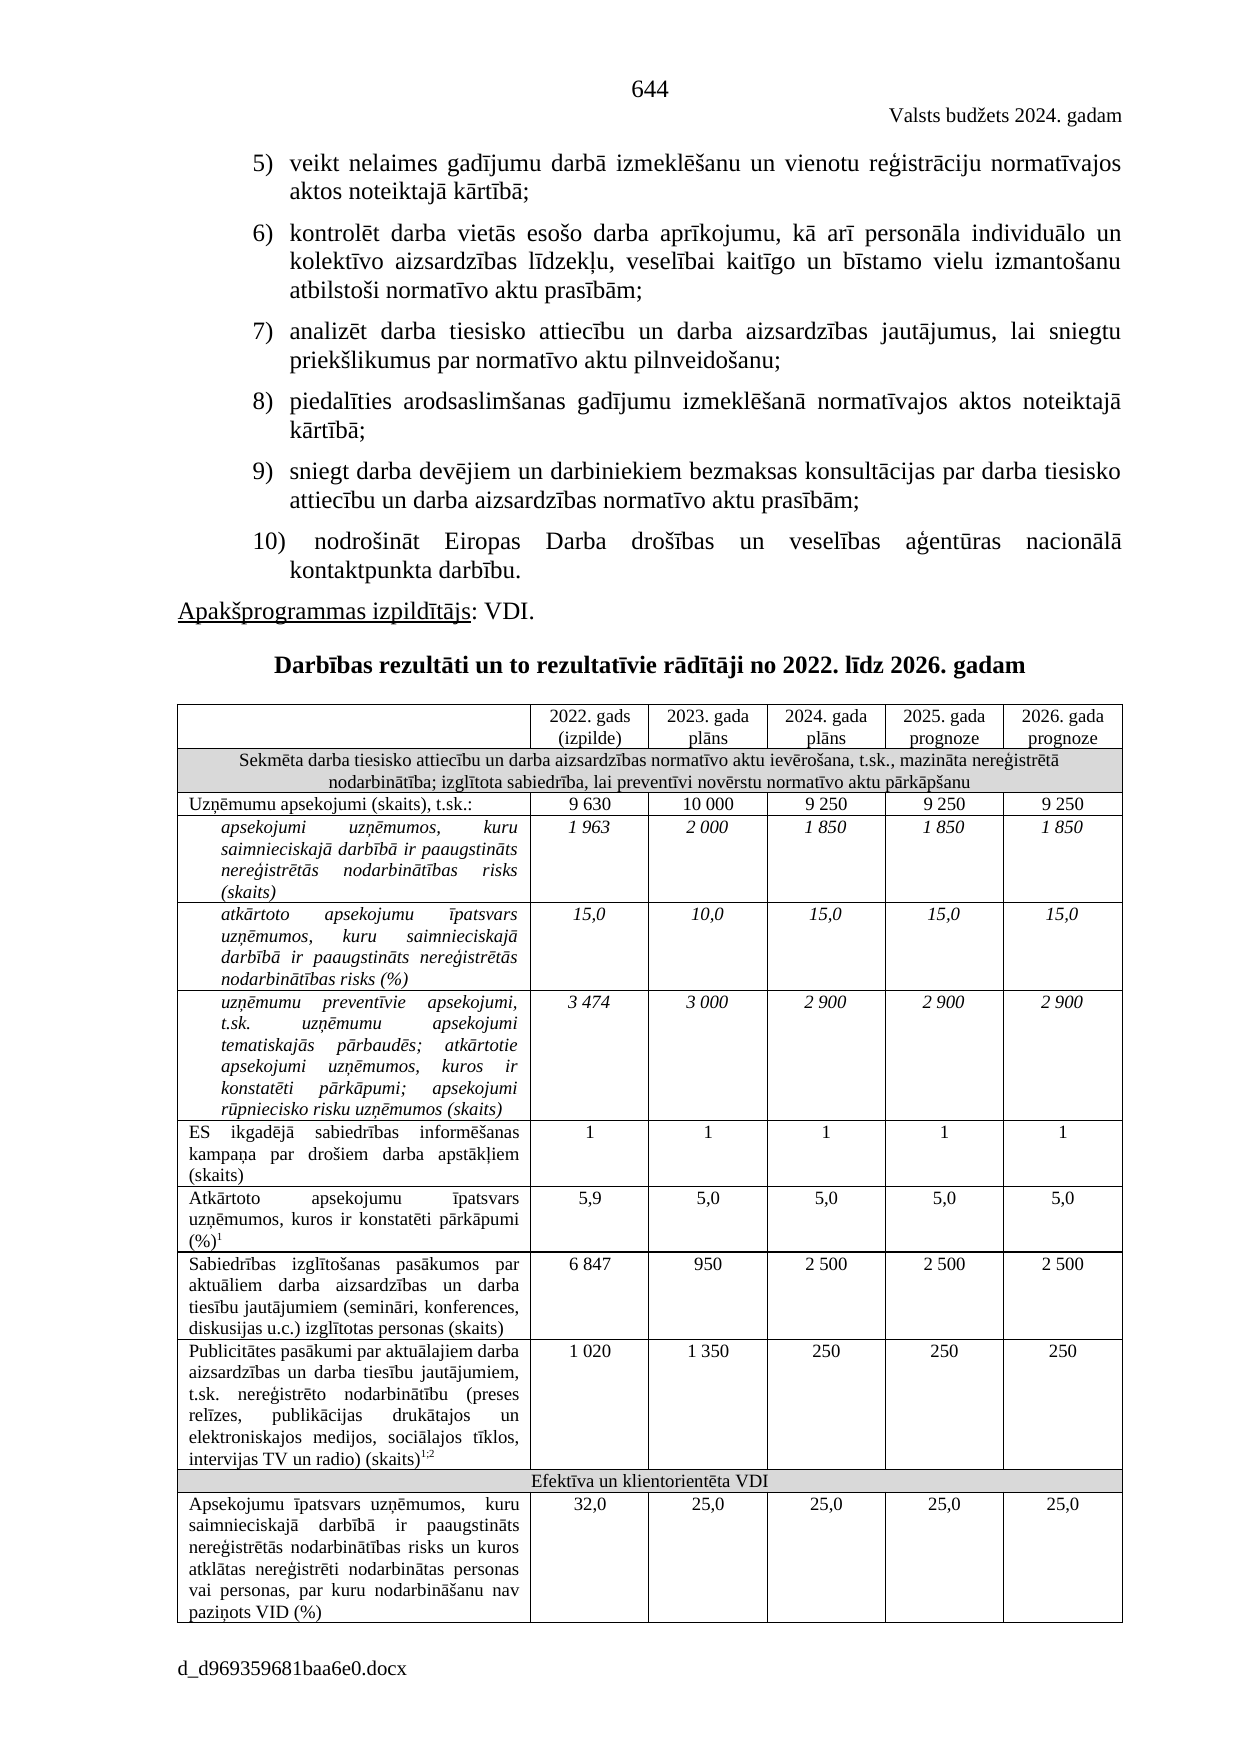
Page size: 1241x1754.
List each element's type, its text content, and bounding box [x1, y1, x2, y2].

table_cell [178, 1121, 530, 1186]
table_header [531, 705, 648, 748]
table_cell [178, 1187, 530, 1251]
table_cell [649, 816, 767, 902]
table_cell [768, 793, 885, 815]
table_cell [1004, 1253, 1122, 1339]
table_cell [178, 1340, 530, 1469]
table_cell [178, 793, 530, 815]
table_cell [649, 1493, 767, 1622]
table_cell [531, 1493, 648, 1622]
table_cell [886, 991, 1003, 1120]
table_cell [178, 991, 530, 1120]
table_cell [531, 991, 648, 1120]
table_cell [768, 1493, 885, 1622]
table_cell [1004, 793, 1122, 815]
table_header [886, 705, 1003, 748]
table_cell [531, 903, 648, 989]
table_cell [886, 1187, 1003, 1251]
list analizēt darba tiesisko attiecību un darba aizsardzības jautājumus, lai sniegtu priekšlikumus par normatīvo aktu pilnveidošanu; [252, 316, 1122, 374]
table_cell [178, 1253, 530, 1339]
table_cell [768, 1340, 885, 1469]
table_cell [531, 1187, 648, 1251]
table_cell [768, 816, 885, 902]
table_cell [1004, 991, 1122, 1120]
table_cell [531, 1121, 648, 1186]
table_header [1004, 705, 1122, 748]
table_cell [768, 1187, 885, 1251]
list sniegt darba devējiem un darbiniekiem bezmaksas konsultācijas par darba tiesisko attiecību un darba aizsardzības normatīvo aktu prasībām; [252, 456, 1122, 514]
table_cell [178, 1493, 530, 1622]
list veikt nelaimes gadījumu darbā izmeklēšanu un vienotu reģistrāciju normatīvajos aktos noteiktajā kārtībā; [252, 148, 1122, 205]
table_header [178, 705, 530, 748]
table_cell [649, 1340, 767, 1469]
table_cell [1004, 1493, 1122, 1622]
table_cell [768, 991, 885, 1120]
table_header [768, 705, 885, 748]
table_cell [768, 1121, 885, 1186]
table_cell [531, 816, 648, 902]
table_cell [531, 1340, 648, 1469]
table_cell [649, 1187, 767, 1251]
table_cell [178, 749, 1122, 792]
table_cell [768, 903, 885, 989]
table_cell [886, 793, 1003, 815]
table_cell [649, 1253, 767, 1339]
text Apakšprogrammas izpildītājs: VDI. [177, 596, 1122, 625]
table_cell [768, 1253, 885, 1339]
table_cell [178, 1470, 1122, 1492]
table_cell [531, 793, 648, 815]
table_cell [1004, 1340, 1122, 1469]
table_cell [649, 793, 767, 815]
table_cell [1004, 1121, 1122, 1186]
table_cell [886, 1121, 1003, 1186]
list piedalīties arodsaslimšanas gadījumu izmeklēšanā normatīvajos aktos noteiktajā kārtībā; [252, 386, 1122, 444]
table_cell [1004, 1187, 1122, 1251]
list kontrolēt darba vietās esošo darba aprīkojumu, kā arī personāla individuālo un kolektīvo aizsardzības līdzekļu, veselībai kaitīgo un bīstamo vielu izmantošanu atbilstoši normatīvo aktu prasībām; [252, 218, 1122, 304]
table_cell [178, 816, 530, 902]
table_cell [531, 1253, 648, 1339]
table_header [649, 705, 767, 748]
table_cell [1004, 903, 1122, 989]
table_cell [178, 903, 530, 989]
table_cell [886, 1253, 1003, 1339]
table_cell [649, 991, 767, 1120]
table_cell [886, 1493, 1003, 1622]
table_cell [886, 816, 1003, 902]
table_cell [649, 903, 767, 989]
list nodrošināt Eiropas Darba drošības un veselības aģentūras nacionālā kontaktpunkta darbību. [252, 526, 1122, 584]
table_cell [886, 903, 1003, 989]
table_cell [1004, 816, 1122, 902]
text Darbības rezultāti un to rezultatīvie rādītāji no 2022. līdz 2026. gadam [177, 650, 1122, 679]
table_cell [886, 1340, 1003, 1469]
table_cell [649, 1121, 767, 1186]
